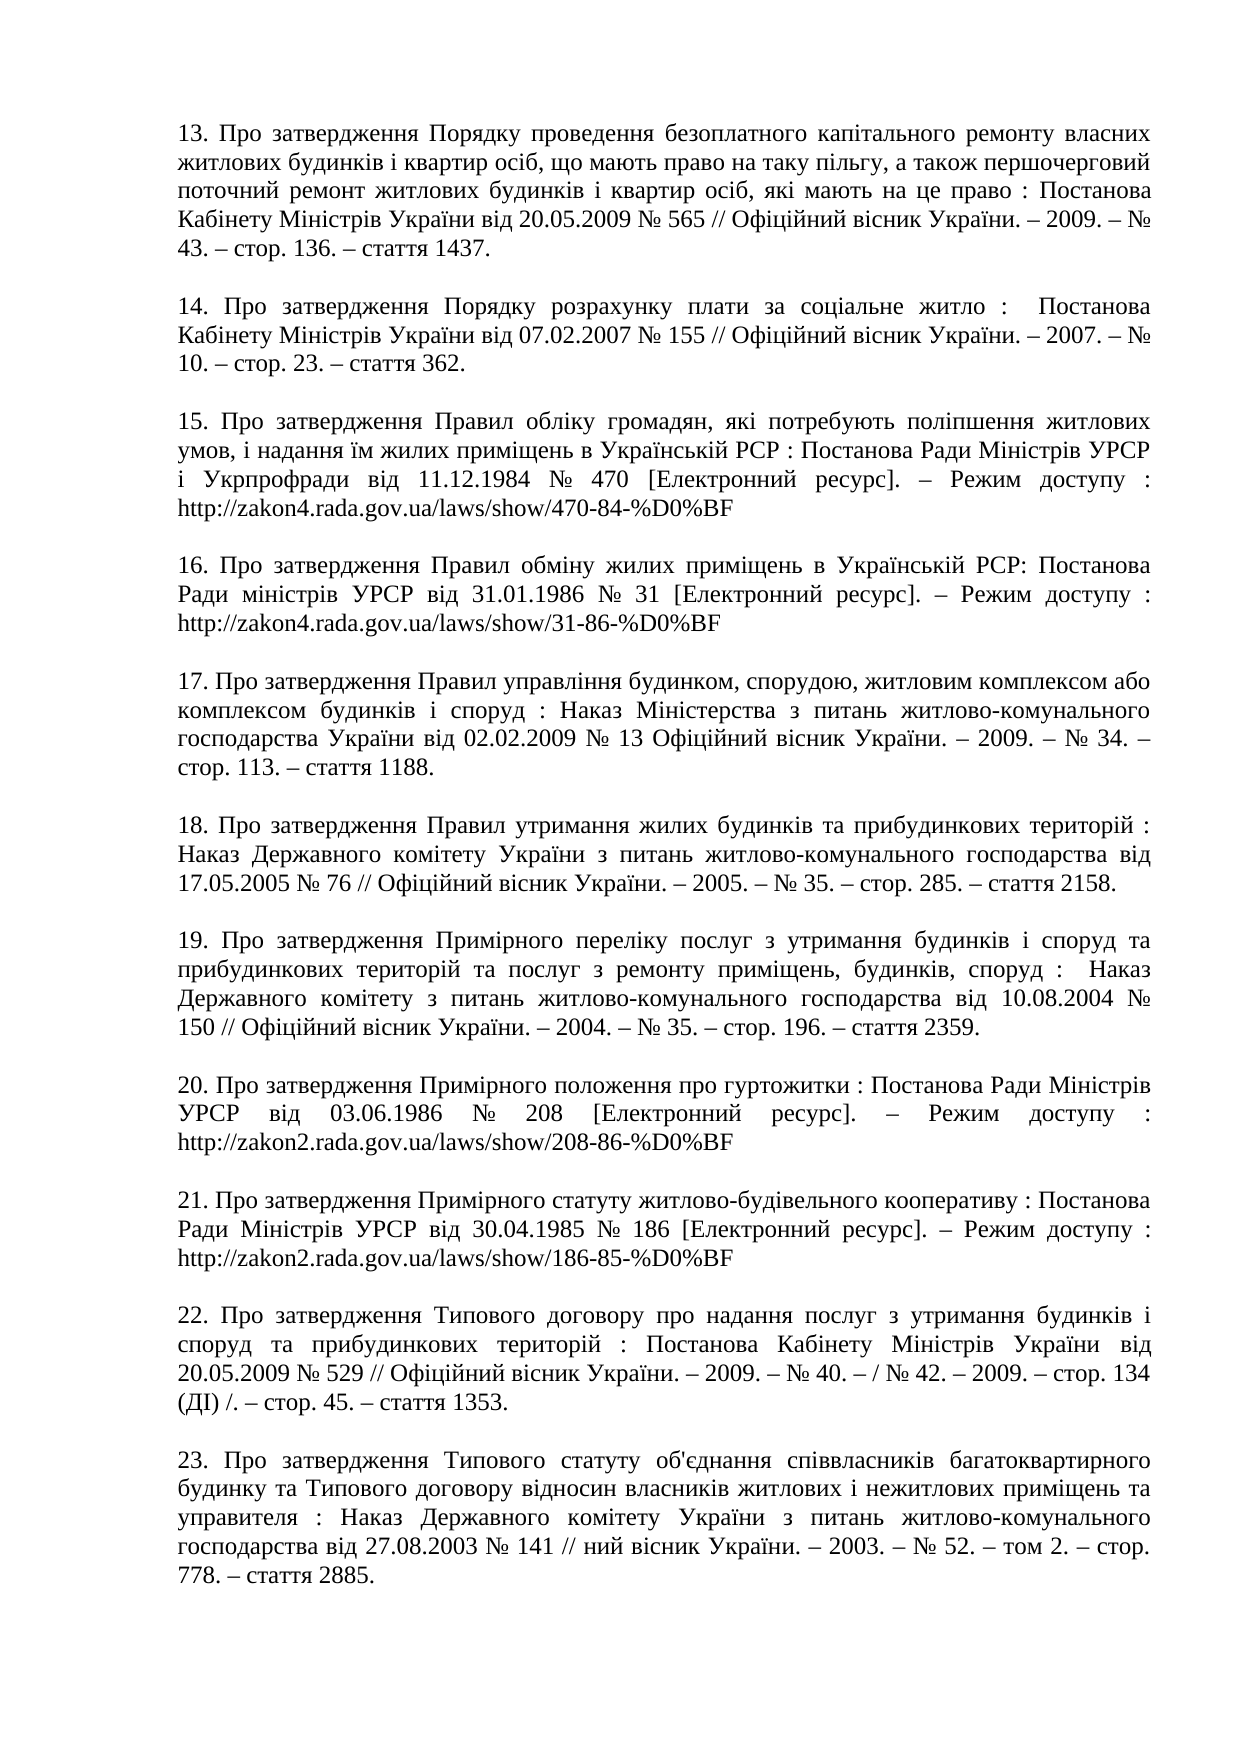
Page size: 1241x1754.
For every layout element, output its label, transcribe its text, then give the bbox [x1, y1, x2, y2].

text 18. Про затвердження Правил утримання жилих будинків та прибудинкових територій : Наказ Державного комітету України з питань житлово-комунального господарства від 17.05.2005 № 76 // Офіційний вісник України. – 2005. – № 35. – стор. 285. – стаття 2158. [177, 810, 1152, 896]
text 21. Про затвердження Примірного статуту житлово-будівельного кооперативу : Постанова Ради Міністрів УРСР від 30.04.1985 № 186 [Електронний ресурс]. – Режим доступу : http://zakon2.rada.gov.ua/laws/show/186-85-%D0%BF [177, 1185, 1152, 1271]
text 14. Про затвердження Порядку розрахунку плати за соціальне житло : Постанова Кабінету Міністрів України від 07.02.2007 № 155 // Офіційний вісник України. – 2007. – № 10. – стор. 23. – стаття 362. [177, 291, 1152, 377]
text 13. Про затвердження Порядку проведення безоплатного капітального ремонту власних житлових будинків і квартир осіб, що мають право на таку пільгу, а також першочерговий поточний ремонт житлових будинків і квартир осіб, які мають на це право : Постанова Кабінету Міністрів України від 20.05.2009 № 565 // Офіційний вісник України. – 2009. – № 43. – стор. 136. – стаття 1437. [177, 118, 1152, 262]
text 23. Про затвердження Типового статуту об'єднання співвласників багатоквартирного будинку та Типового договору відносин власників житлових і нежитлових приміщень та управителя : Наказ Державного комітету України з питань житлово-комунального господарства від 27.08.2003 № 141 // ний вісник України. – 2003. – № 52. – том 2. – стор. 778. – стаття 2885. [177, 1445, 1152, 1588]
text 15. Про затвердження Правил обліку громадян, які потребують поліпшення житлових умов, і надання їм жилих приміщень в Українській РСР : Постанова Ради Міністрів УРСР і Укрпрофради від 11.12.1984 № 470 [Електронний ресурс]. – Режим доступу : http://zakon4.rada.gov.ua/laws/show/470-84-%D0%BF [177, 406, 1152, 521]
text 16. Про затвердження Правил обміну жилих приміщень в Українській РСР: Постанова Ради міністрів УРСР від 31.01.1986 № 31 [Електронний ресурс]. – Режим доступу : http://zakon4.rada.gov.ua/laws/show/31-86-%D0%BF [177, 551, 1152, 637]
text 22. Про затвердження Типового договору про надання послуг з утримання будинків і споруд та прибудинкових територій : Постанова Кабінету Міністрів України від 20.05.2009 № 529 // Офіційний вісник України. – 2009. – № 40. – / № 42. – 2009. – стор. 134 (ДІ) /. – стор. 45. – стаття 1353. [177, 1301, 1152, 1416]
text 19. Про затвердження Примірного переліку послуг з утримання будинків і споруд та прибудинкових територій та послуг з ремонту приміщень, будинків, споруд : Наказ Державного комітету з питань житлово-комунального господарства від 10.08.2004 № 150 // Офіційний вісник України. – 2004. – № 35. – стор. 196. – стаття 2359. [177, 926, 1152, 1041]
text 20. Про затвердження Примірного положення про гуртожитки : Постанова Ради Міністрів УРСР від 03.06.1986 № 208 [Електронний ресурс]. – Режим доступу : http://zakon2.rada.gov.ua/laws/show/208-86-%D0%BF [177, 1070, 1152, 1156]
text 17. Про затвердження Правил управління будинком, спорудою, житловим комплексом або комплексом будинків і споруд : Наказ Міністерства з питань житлово-комунального господарства України від 02.02.2009 № 13 Офіційний вісник України. – 2009. – № 34. – стор. 113. – стаття 1188. [177, 666, 1152, 781]
